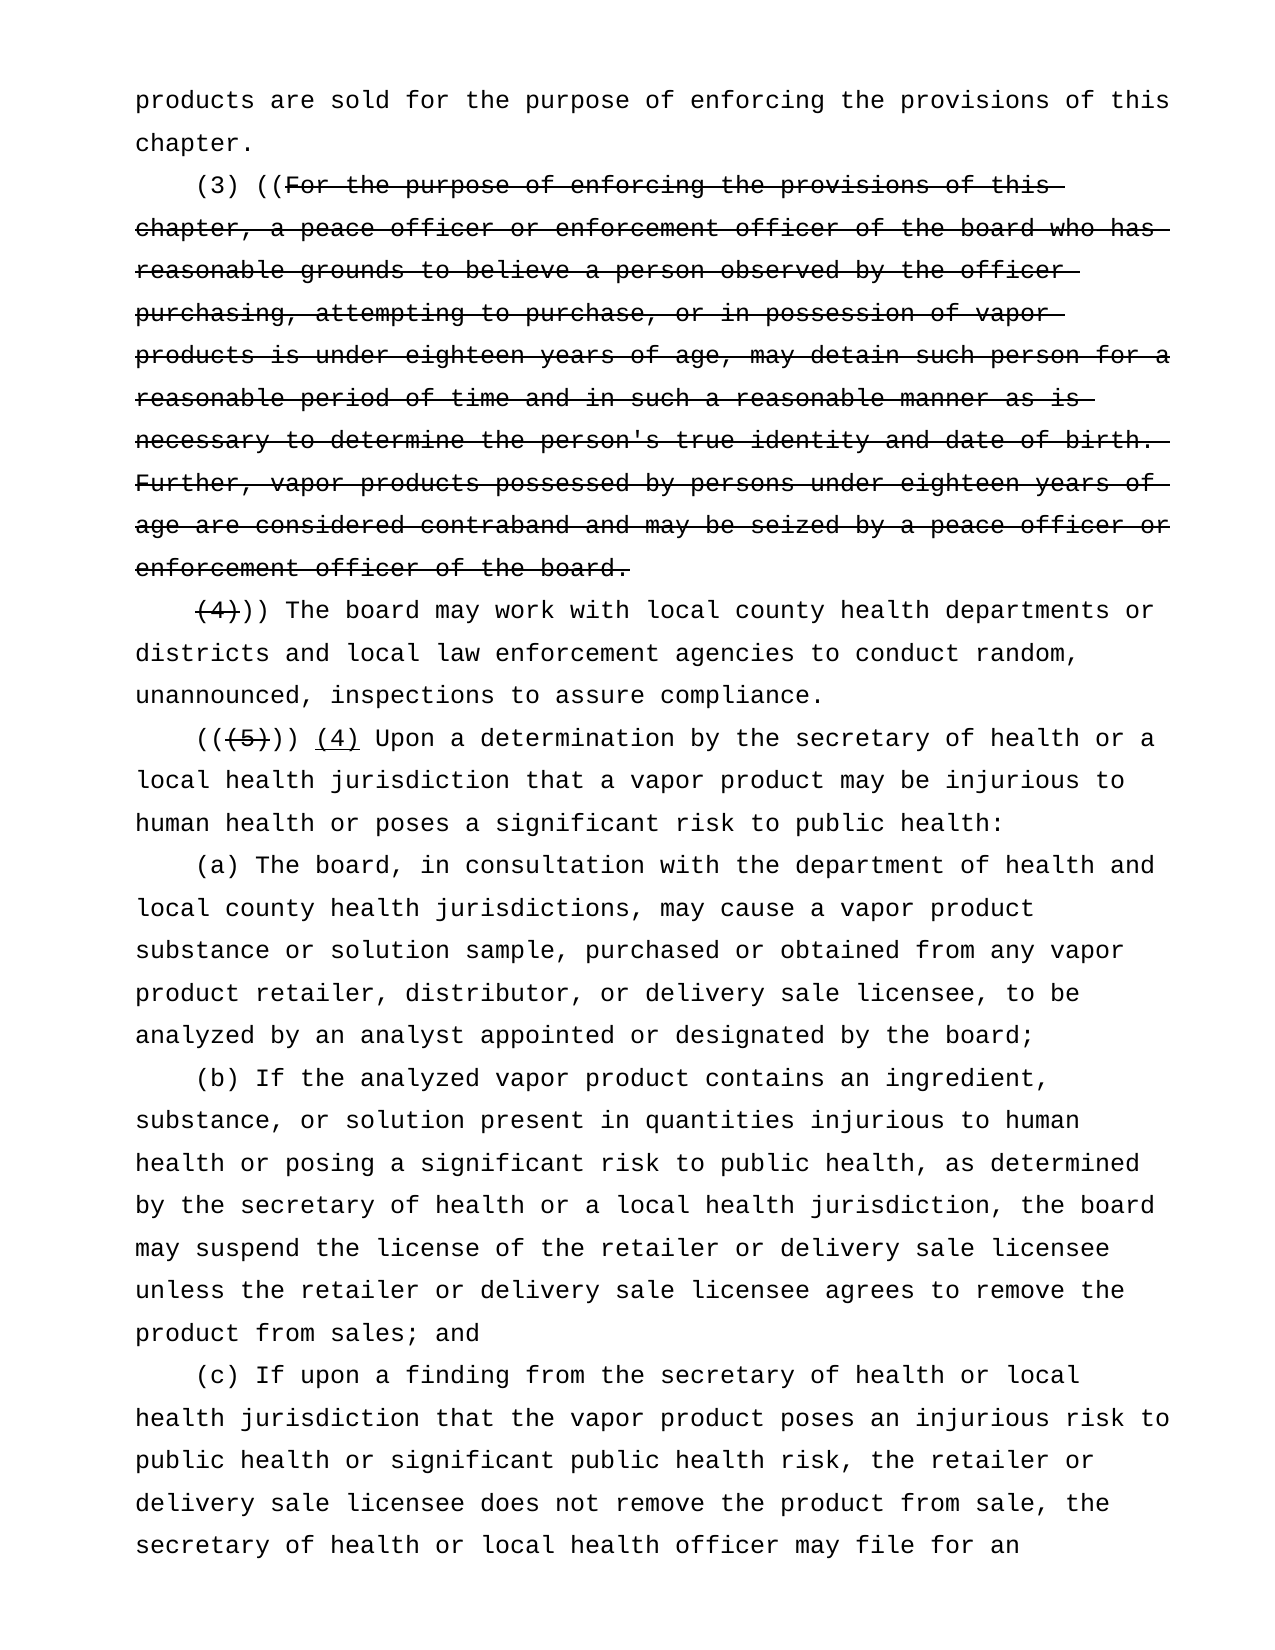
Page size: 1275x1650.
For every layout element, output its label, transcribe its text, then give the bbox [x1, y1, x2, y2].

text (3) ((For the purpose of enforcing the provisions of this chapter, a peace officer or enforcement officer of the board who has reasonable grounds to believe a person observed by the officer purchasing, attempting to purchase, or in possession of vapor products is under eighteen years of age, may detain such person for a reasonable period of time and in such a reasonable manner as is necessary to determine the person's true identity and date of birth. Further, vapor products possessed by persons under eighteen years of age are considered contraband and may be seized by a peace officer or enforcement officer of the board. [135, 231, 1170, 356]
text (3) ((For the purpose of enforcing the provisions of this chapter, a peace officer or enforcement officer of the board who has reasonable grounds to believe a person observed by the officer purchasing, attempting to purchase, or in possession of vapor products is under eighteen years of age, may detain such person for a reasonable period of time and in such a reasonable manner as is necessary to determine the person's true identity and date of birth. Further, vapor products possessed by persons under eighteen years of age are considered contraband and may be seized by a peace officer or enforcement officer of the board. [135, 486, 1170, 526]
text (3) ((For the purpose of enforcing the provisions of this chapter, a peace officer or enforcement officer of the board who has reasonable grounds to believe a person observed by the officer purchasing, attempting to purchase, or in possession of vapor products is under eighteen years of age, may detain such person for a reasonable period of time and in such a reasonable manner as is necessary to determine the person's true identity and date of birth. Further, vapor products possessed by persons under eighteen years of age are considered contraband and may be seized by a peace officer or enforcement officer of the board. [135, 443, 1170, 484]
text (3) ((For the purpose of enforcing the provisions of this chapter, a peace officer or enforcement officer of the board who has reasonable grounds to believe a person observed by the officer purchasing, attempting to purchase, or in possession of vapor products is under eighteen years of age, may detain such person for a reasonable period of time and in such a reasonable manner as is necessary to determine the person's true identity and date of birth. Further, vapor products possessed by persons under eighteen years of age are considered contraband and may be seized by a peace officer or enforcement officer of the board. [135, 528, 1170, 585]
text (3) ((For the purpose of enforcing the provisions of this chapter, a peace officer or enforcement officer of the board who has reasonable grounds to believe a person observed by the officer purchasing, attempting to purchase, or in possession of vapor products is under eighteen years of age, may detain such person for a reasonable period of time and in such a reasonable manner as is necessary to determine the person's true identity and date of birth. Further, vapor products possessed by persons under eighteen years of age are considered contraband and may be seized by a peace officer or enforcement officer of the board. [135, 160, 1170, 229]
text (3) ((For the purpose of enforcing the provisions of this chapter, a peace officer or enforcement officer of the board who has reasonable grounds to believe a person observed by the officer purchasing, attempting to purchase, or in possession of vapor products is under eighteen years of age, may detain such person for a reasonable period of time and in such a reasonable manner as is necessary to determine the person's true identity and date of birth. Further, vapor products possessed by persons under eighteen years of age are considered contraband and may be seized by a peace officer or enforcement officer of the board. [135, 358, 1170, 441]
text (((5))) (4) Upon a determination by the secretary of health or a local health jurisdiction that a vapor product may be injurious to human health or poses a significant risk to public health: [135, 712, 1170, 840]
text (a) The board, in consultation with the department of health and local county health jurisdictions, may cause a vapor product substance or solution sample, purchased or obtained from any vapor product retailer, distributor, or delivery sale licensee, to be analyzed by an analyst appointed or designated by the board; [135, 840, 1170, 1052]
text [135, 75, 1170, 160]
text (4))) The board may work with local county health departments or districts and local law enforcement agencies to conduct random, unannounced, inspections to assure compliance. [135, 585, 1170, 712]
text (b) If the analyzed vapor product contains an ingredient, substance, or solution present in quantities injurious to human health or posing a significant risk to public health, as determined by the secretary of health or a local health jurisdiction, the board may suspend the license of the retailer or delivery sale licensee unless the retailer or delivery sale licensee agrees to remove the product from sales; and [135, 1052, 1170, 1350]
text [135, 1350, 1170, 1562]
